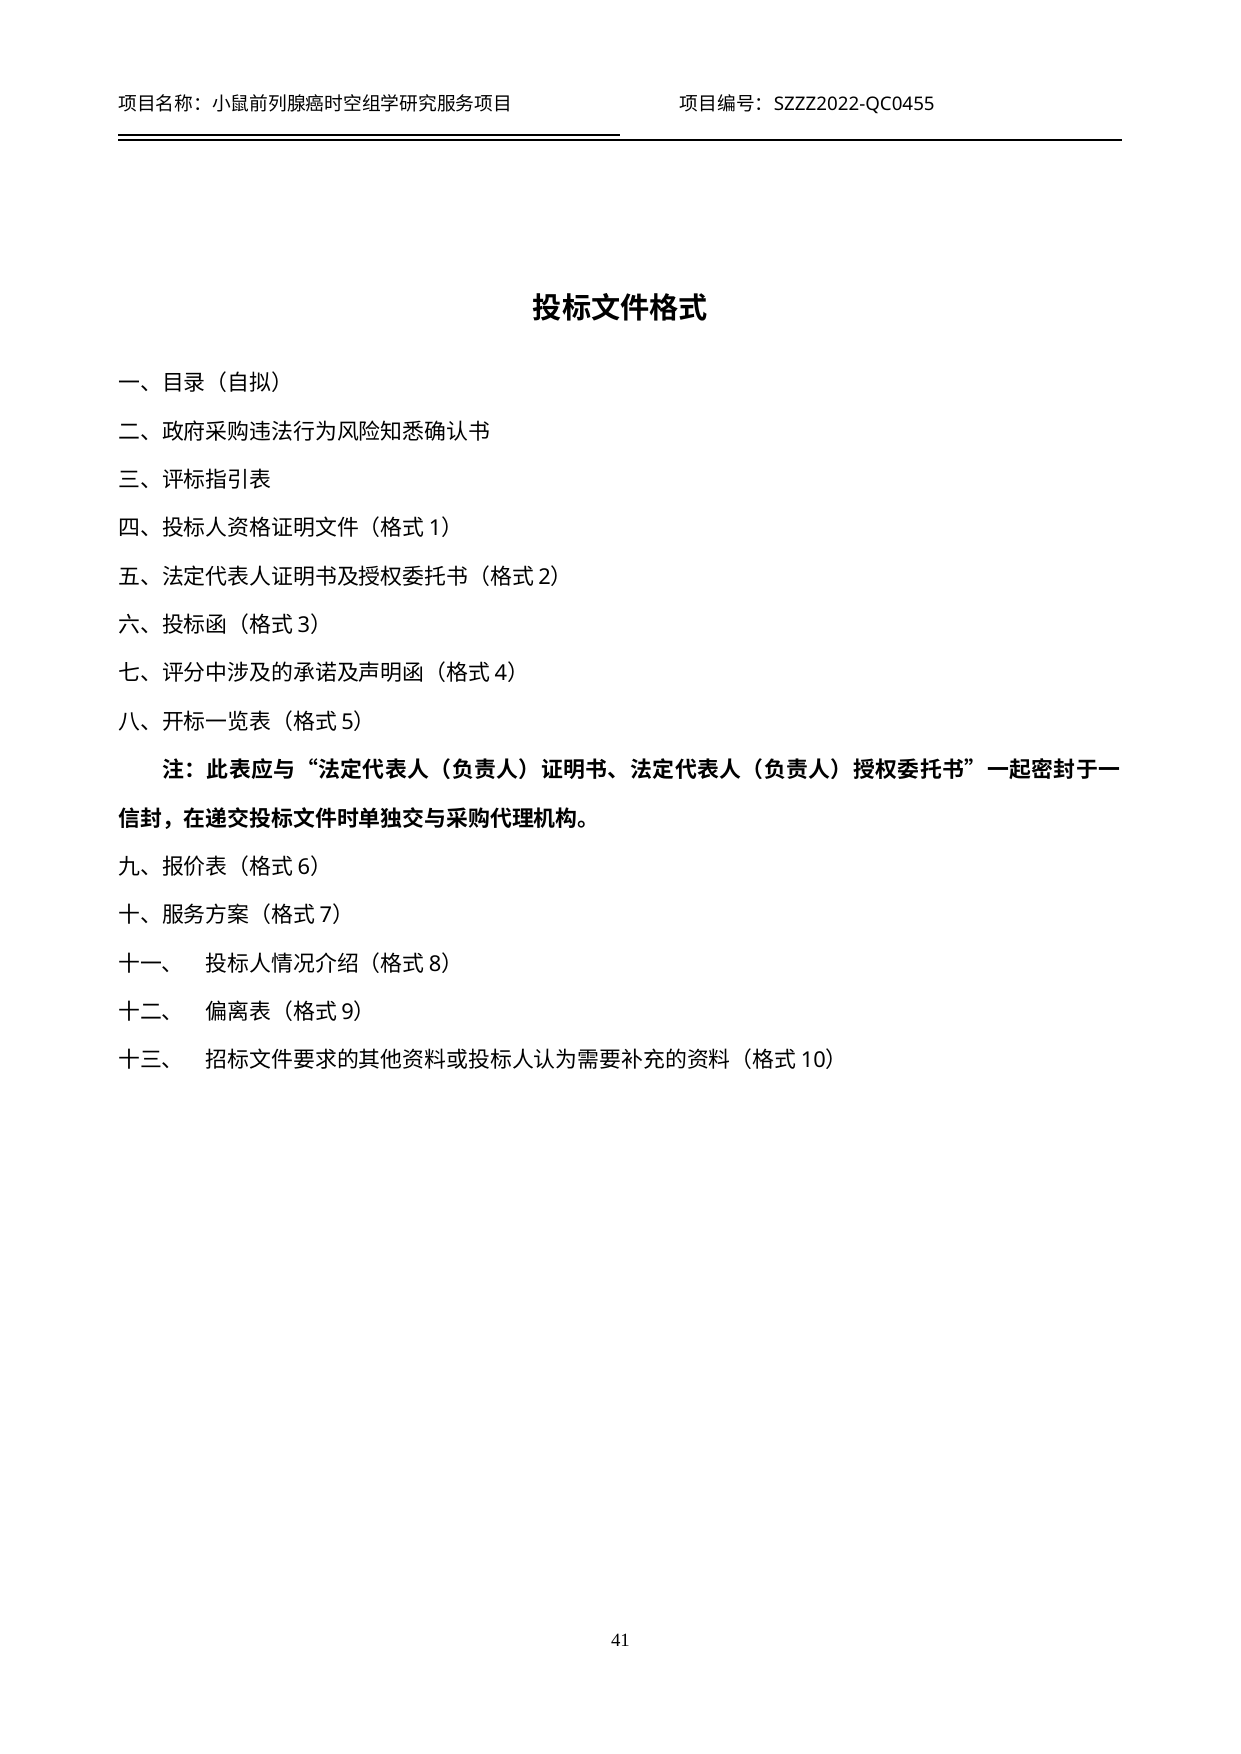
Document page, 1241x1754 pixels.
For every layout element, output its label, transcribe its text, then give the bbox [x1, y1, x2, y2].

list 报价表（格式6） [118, 849, 1122, 881]
text 注：此表应与“法定代表人（负责人）证明书、法定代表人（负责人）授权委托书”一起密封于一信封，在递交投标文件时单独交与采购代理机构。 [118, 752, 1122, 833]
list 政府采购违法行为风险知悉确认书 [118, 413, 1122, 446]
list 法定代表人证明书及授权委托书（格式2） [118, 558, 1122, 591]
list 服务方案（格式7） [118, 897, 1122, 929]
list 开标一览表（格式5） [118, 703, 1122, 736]
subtitle 投标文件格式 [118, 273, 1122, 338]
list 目录（自拟） [118, 365, 1122, 397]
list 偏离表（格式9） [118, 994, 1122, 1026]
list 评分中涉及的承诺及声明函（格式4） [118, 655, 1122, 687]
list 投标函（格式3） [118, 607, 1122, 639]
list 招标文件要求的其他资料或投标人认为需要补充的资料（格式10） [118, 1042, 1122, 1074]
list 投标人情况介绍（格式8） [118, 945, 1122, 978]
list 评标指引表 [118, 462, 1122, 494]
list 投标人资格证明文件（格式1） [118, 510, 1122, 542]
